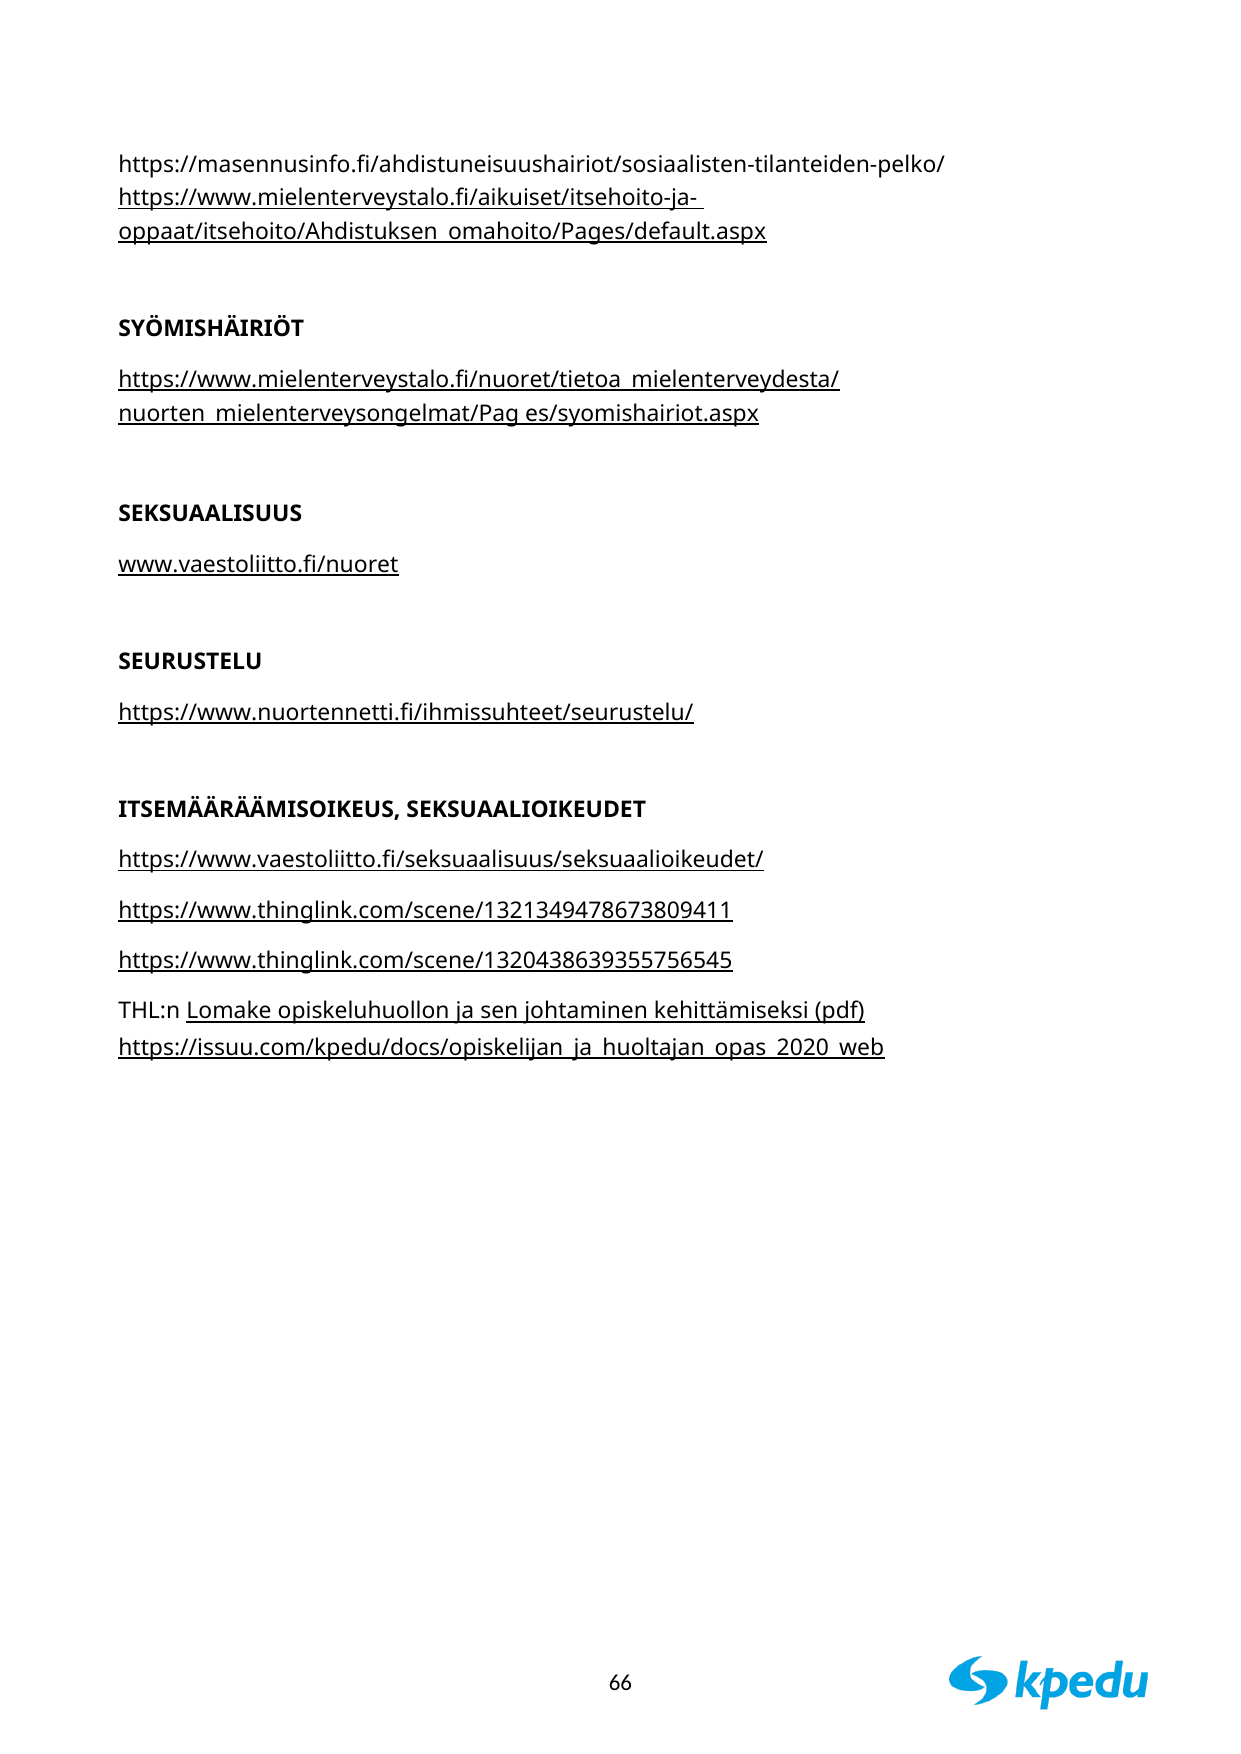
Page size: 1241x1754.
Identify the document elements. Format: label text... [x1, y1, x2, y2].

text https://www.mielenterveystalo.fi/nuoret/tietoa_mielenterveydesta/nuorten_mielenterveysongelmat/Pag es/syomishairiot.aspx [118, 363, 1122, 428]
text https://www.thinglink.com/scene/1321349478673809411 [118, 894, 1122, 925]
text SEKSUAALISUUS [118, 497, 1122, 529]
text SYÖMISHÄIRIÖT [118, 312, 1122, 344]
text SEURUSTELU [118, 645, 1122, 676]
text THL:n Lomake opiskeluhuollon ja sen johtaminen kehittämiseksi (pdf) [118, 994, 1122, 1026]
picture [925, 1642, 1187, 1717]
text https://www.thinglink.com/scene/1320438639355756545 [118, 944, 1122, 975]
text www.vaestoliitto.fi/nuoret [118, 548, 1122, 579]
text https://www.vaestoliitto.fi/seksuaalisuus/seksuaalioikeudet/ [118, 843, 1122, 874]
text https://www.nuortennetti.fi/ihmissuhteet/seurustelu/ [118, 696, 1122, 727]
text https://masennusinfo.fi/ahdistuneisuushairiot/sosiaalisten-tilanteiden-pelko/ https://www.mielenterveystalo.fi/aikuiset/itsehoito-ja- oppaat/itsehoito/Ahdistuksen_omahoito/Pages/default.aspx [118, 148, 1122, 246]
text ITSEMÄÄRÄÄMISOIKEUS, SEKSUAALIOIKEUDET [118, 793, 1122, 824]
text https://issuu.com/kpedu/docs/opiskelijan_ja_huoltajan_opas_2020_web [118, 1030, 1122, 1062]
